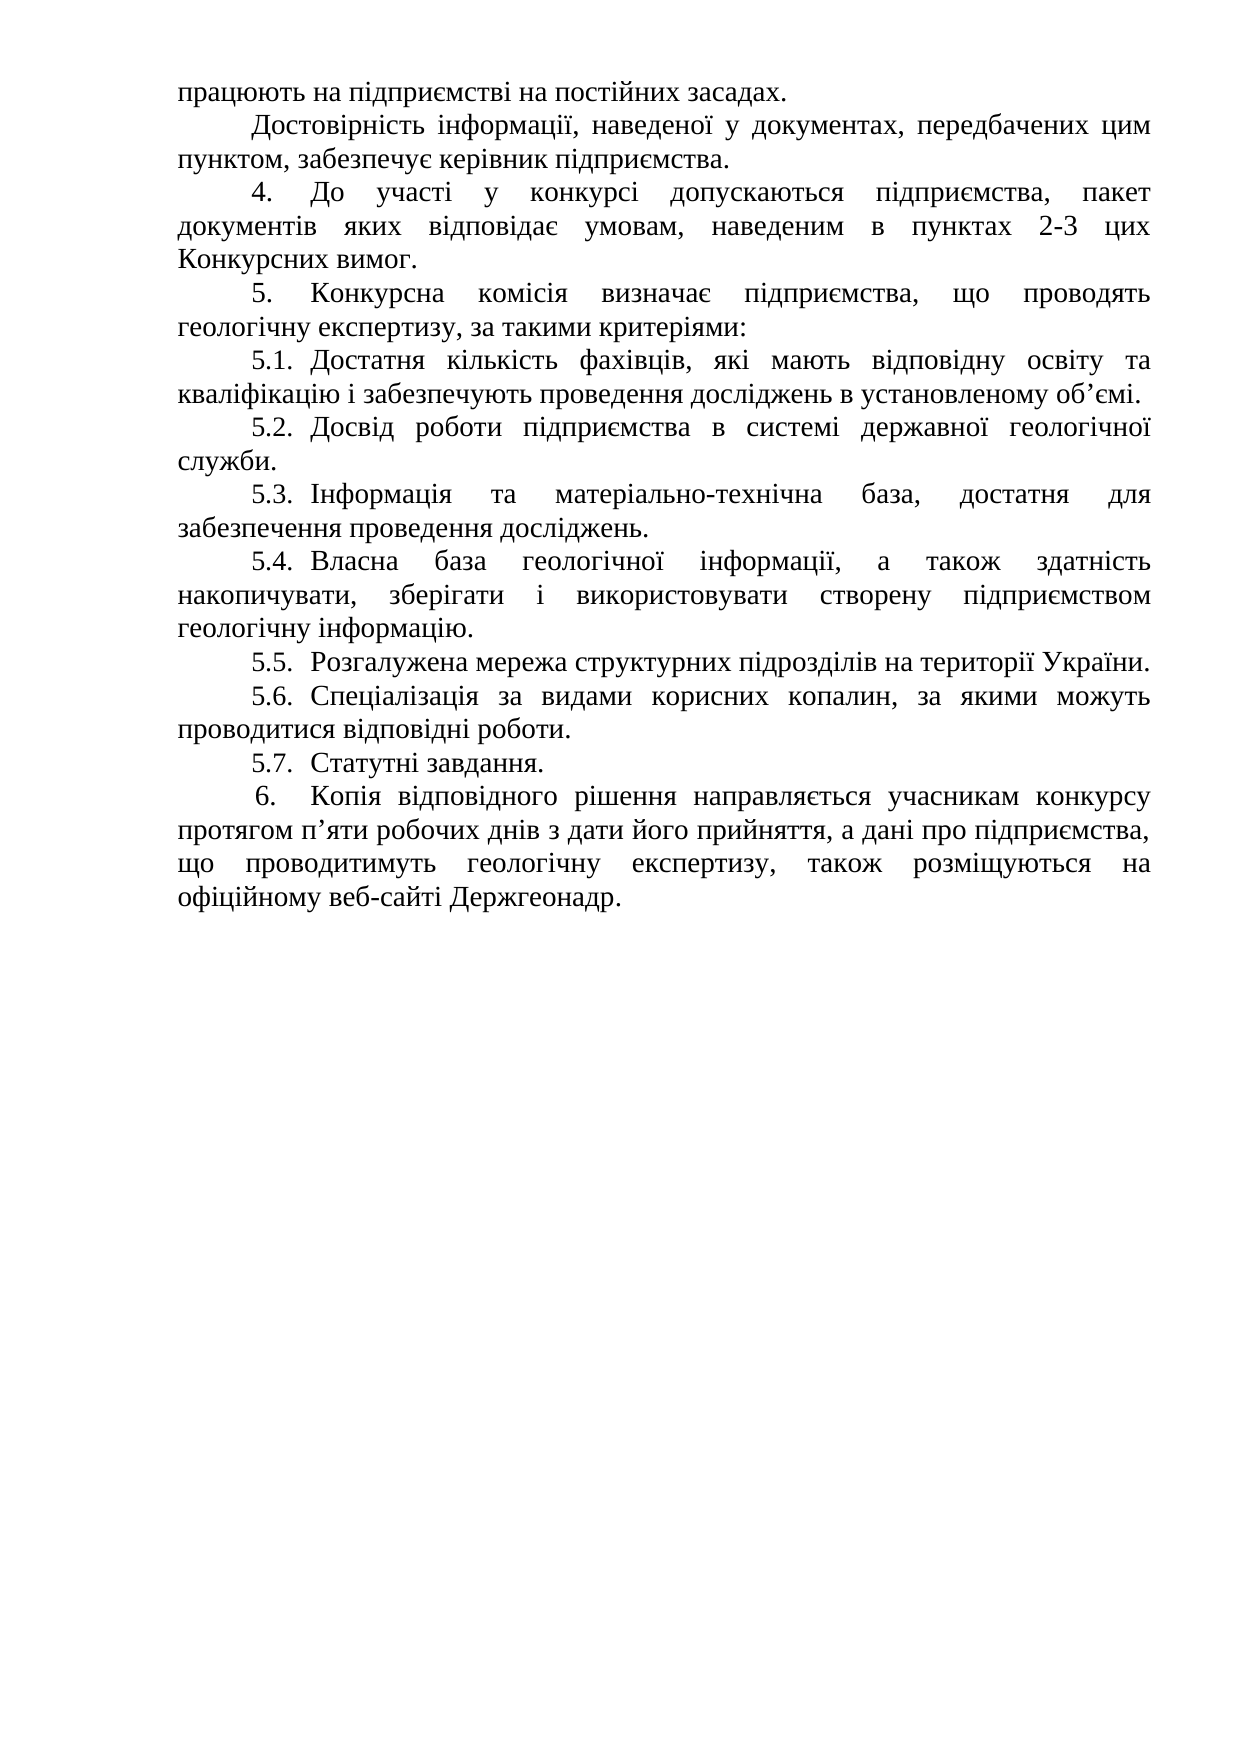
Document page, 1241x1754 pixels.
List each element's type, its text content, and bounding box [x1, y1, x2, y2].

list Розгалужена мережа структурних підрозділів на території України. [177, 644, 1152, 678]
list Досвід роботи підприємства в системі державної геологічної служби. [177, 409, 1152, 476]
list Достовірність інформації, наведеної у документах, передбачених цим пунктом, забезпечує керівник підприємства. [177, 107, 1152, 174]
list Копія відповідного рішення направляється учасникам конкурсу протягом п’яти робочих днів з дати його прийняття, а дані про підприємства, що проводитимуть геологічну експертизу, також розміщуються на офіційному веб-сайті Держгеонадр. [177, 778, 1152, 912]
list Статутні завдання. [177, 745, 1152, 778]
list Достатня кількість фахівців, які мають відповідну освіту та кваліфікацію і забезпечують проведення досліджень в установленому об’ємі. [177, 342, 1152, 409]
list До участі у конкурсі допускаються підприємства, пакет документів яких відповідає умовам, наведеним в пунктах 2-3 цих Конкурсних вимог. [177, 174, 1152, 275]
list Спеціалізація за видами корисних копалин, за якими можуть проводитися відповідні роботи. [177, 678, 1152, 745]
list Власна база геологічної інформації, а також здатність накопичувати, зберігати і використовувати створену підприємством геологічну інформацію. [177, 543, 1152, 644]
list Конкурсна комісія визначає підприємства, що проводять геологічну експертизу, за такими критеріями: [177, 275, 1152, 342]
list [177, 74, 1152, 107]
list Інформація та матеріально-технічна база, достатня для забезпечення проведення досліджень. [177, 476, 1152, 543]
